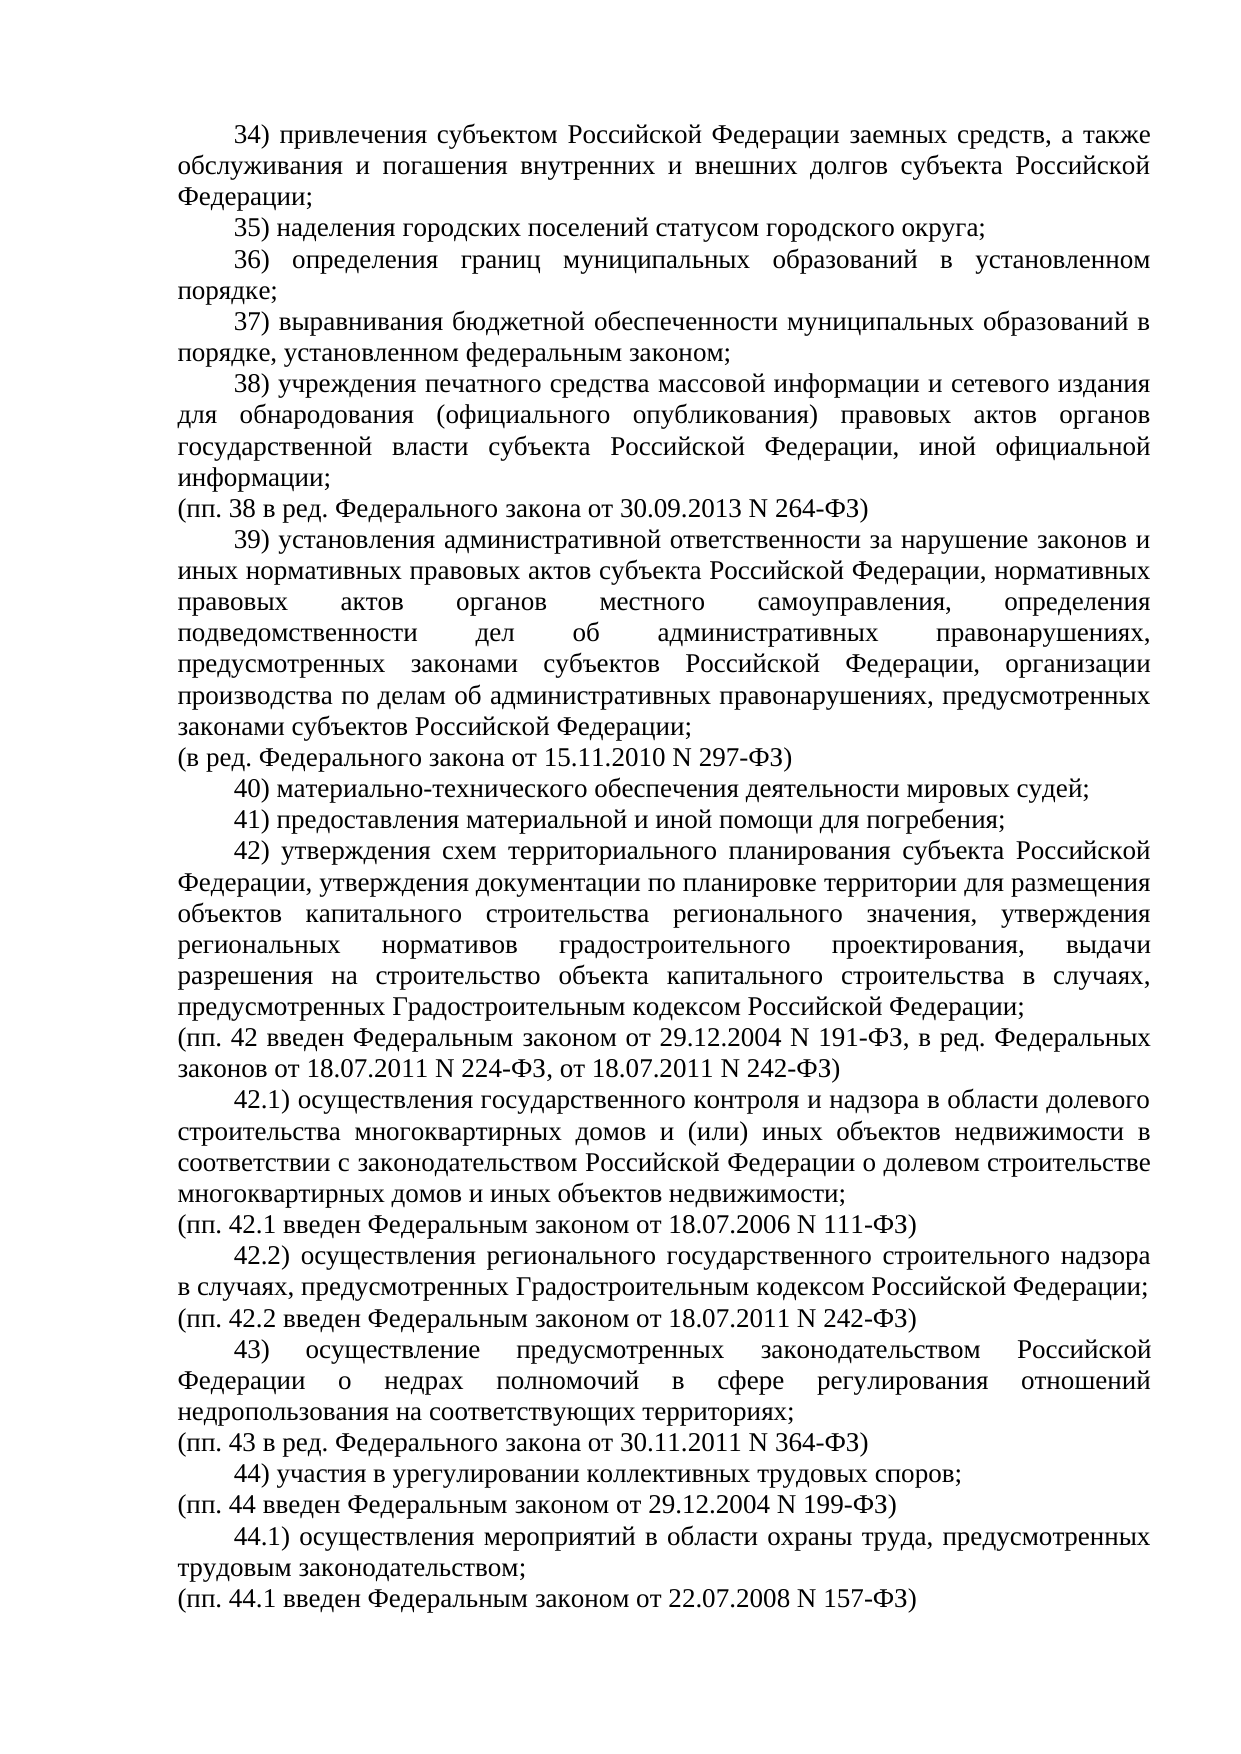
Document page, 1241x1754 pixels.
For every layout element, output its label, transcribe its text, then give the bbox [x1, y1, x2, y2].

text 44) участия в урегулировании коллективных трудовых споров; [177, 1457, 1152, 1488]
text 42.1) осуществления государственного контроля и надзора в области долевого строительства многоквартирных домов и (или) иных объектов недвижимости в соответствии с законодательством Российской Федерации о долевом строительстве многоквартирных домов и иных объектов недвижимости; [177, 1084, 1152, 1208]
text 38) учреждения печатного средства массовой информации и сетевого издания для обнародования (официального опубликования) правовых актов органов государственной власти субъекта Российской Федерации, иной официальной информации; [177, 367, 1152, 492]
text (пп. 44.1 введен Федеральным законом от 22.07.2008 N 157-ФЗ) [177, 1582, 1152, 1613]
text (пп. 42.2 введен Федеральным законом от 18.07.2011 N 242-ФЗ) [177, 1302, 1152, 1333]
text 42.2) осуществления регионального государственного строительного надзора в случаях, предусмотренных Градостроительным кодексом Российской Федерации; [177, 1239, 1152, 1302]
text 36) определения границ муниципальных образований в установленном порядке; [177, 243, 1152, 305]
text (пп. 43 в ред. Федерального закона от 30.11.2011 N 364-ФЗ) [177, 1426, 1152, 1457]
text 35) наделения городских поселений статусом городского округа; [177, 212, 1152, 243]
text 42) утверждения схем территориального планирования субъекта Российской Федерации, утверждения документации по планировке территории для размещения объектов капитального строительства регионального значения, утверждения региональных нормативов градостроительного проектирования, выдачи разрешения на строительство объекта капитального строительства в случаях, предусмотренных Градостроительным кодексом Российской Федерации; [177, 834, 1152, 1021]
text (пп. 42 введен Федеральным законом от 29.12.2004 N 191-ФЗ, в ред. Федеральных законов от 18.07.2011 N 224-ФЗ, от 18.07.2011 N 242-ФЗ) [177, 1021, 1152, 1084]
text 41) предоставления материальной и иной помощи для погребения; [177, 803, 1152, 834]
text 44.1) осуществления мероприятий в области охраны труда, предусмотренных трудовым законодательством; [177, 1520, 1152, 1582]
text (в ред. Федерального закона от 15.11.2010 N 297-ФЗ) [177, 741, 1152, 772]
text 34) привлечения субъектом Российской Федерации заемных средств, а также обслуживания и погашения внутренних и внешних долгов субъекта Российской Федерации; [177, 118, 1152, 212]
text 40) материально-технического обеспечения деятельности мировых судей; [177, 772, 1152, 803]
text 43) осуществление предусмотренных законодательством Российской Федерации о недрах полномочий в сфере регулирования отношений недропользования на соответствующих территориях; [177, 1333, 1152, 1426]
text 37) выравнивания бюджетной обеспеченности муниципальных образований в порядке, установленном федеральным законом; [177, 305, 1152, 367]
text (пп. 38 в ред. Федерального закона от 30.09.2013 N 264-ФЗ) [177, 492, 1152, 523]
text (пп. 42.1 введен Федеральным законом от 18.07.2006 N 111-ФЗ) [177, 1208, 1152, 1239]
text 39) установления административной ответственности за нарушение законов и иных нормативных правовых актов субъекта Российской Федерации, нормативных правовых актов органов местного самоуправления, определения подведомственности дел об административных правонарушениях, предусмотренных законами субъектов Российской Федерации, организации производства по делам об административных правонарушениях, предусмотренных законами субъектов Российской Федерации; [177, 523, 1152, 741]
text (пп. 44 введен Федеральным законом от 29.12.2004 N 199-ФЗ) [177, 1488, 1152, 1520]
